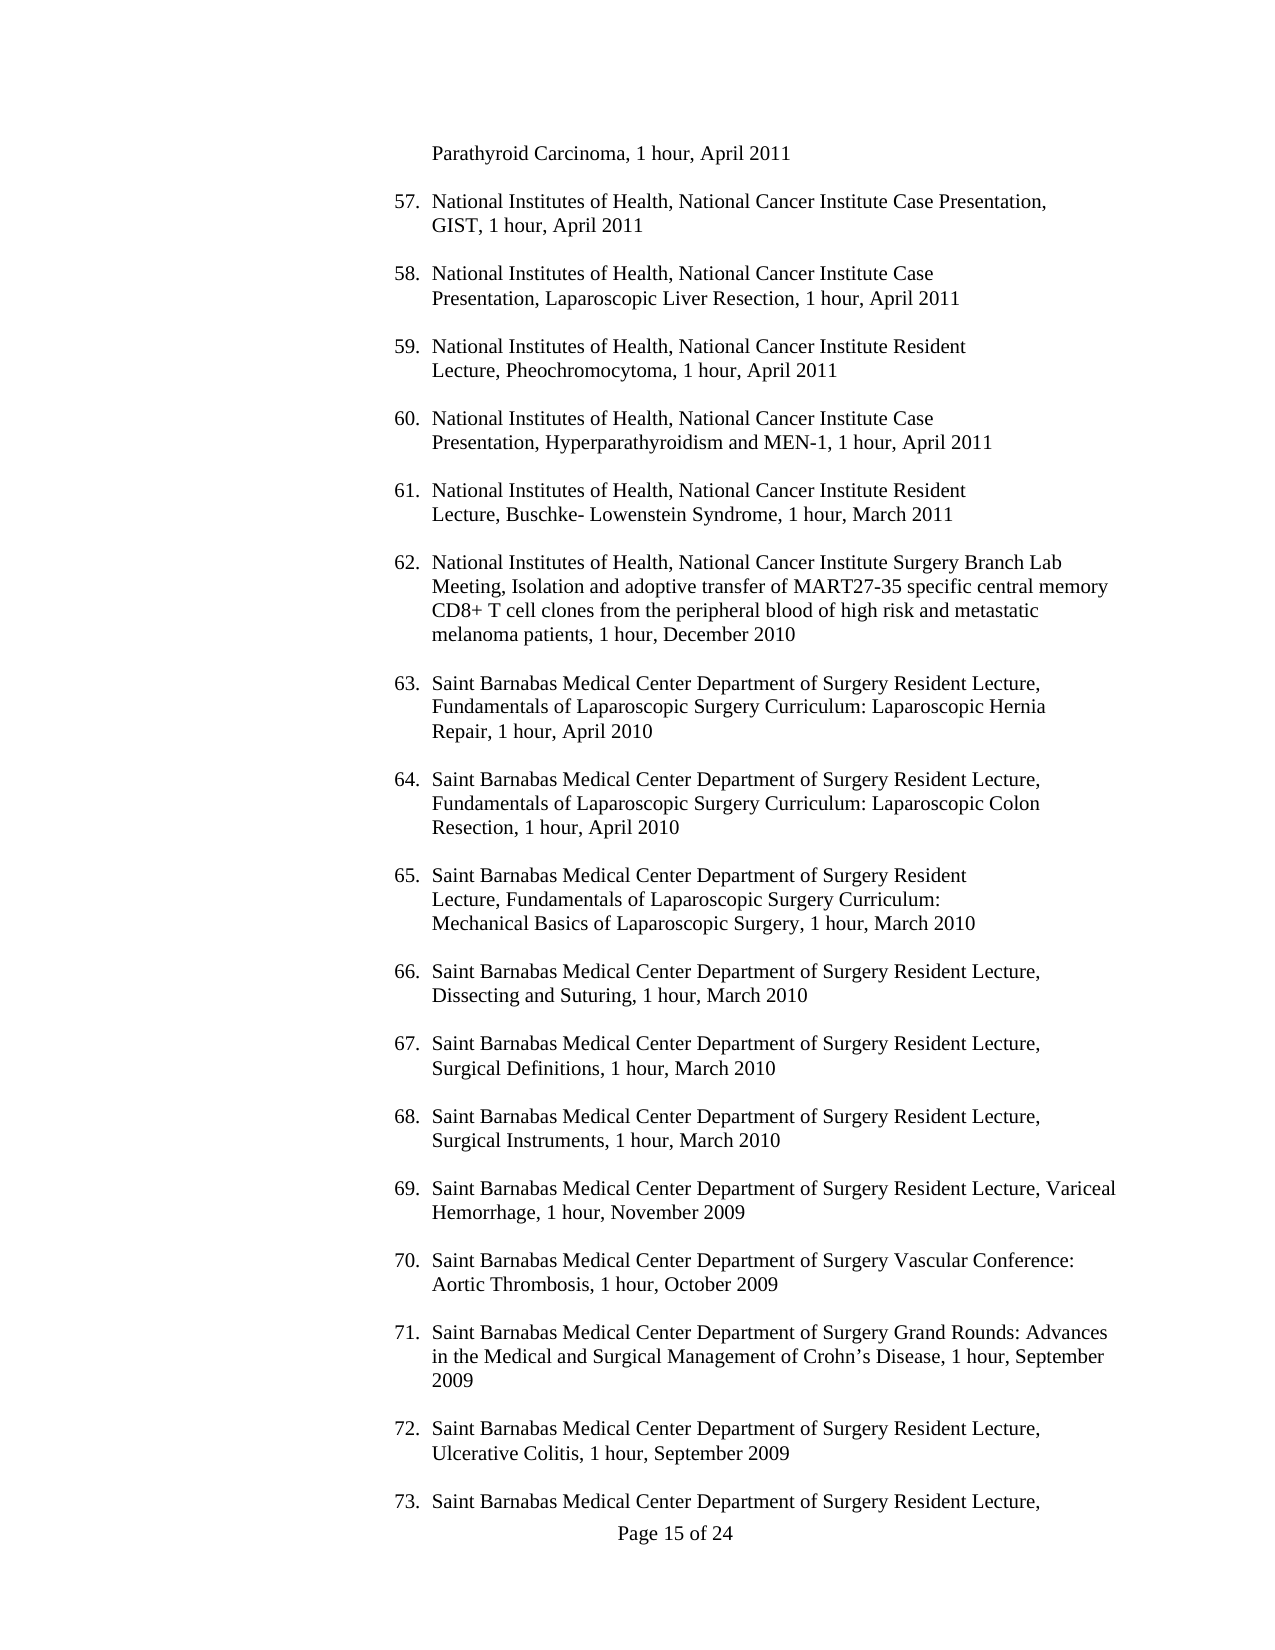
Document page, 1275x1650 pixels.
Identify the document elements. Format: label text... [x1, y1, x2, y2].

list National Institutes of Health, National Cancer Institute Resident Lecture, Buschke- Lowenstein Syndrome, 1 hour, March 2011 [394, 478, 1030, 526]
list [394, 141, 1125, 165]
list Saint Barnabas Medical Center Department of Surgery Resident Lecture, Fundamentals of Laparoscopic Surgery Curriculum: Laparoscopic Colon Resection, 1 hour, April 2010 [394, 767, 1115, 839]
list National Institutes of Health, National Cancer Institute Case Presentation, Hyperparathyroidism and MEN-1, 1 hour, April 2011 [394, 406, 1030, 454]
list National Institutes of Health, National Cancer Institute Resident Lecture, Pheochromocytoma, 1 hour, April 2011 [394, 333, 1023, 382]
list Saint Barnabas Medical Center Department of Surgery Resident Lecture, Ulcerative Colitis, 1 hour, September 2009 [394, 1416, 1115, 1464]
list Saint Barnabas Medical Center Department of Surgery Resident Lecture, Fundamentals of Laparoscopic Surgery Curriculum: Laparoscopic Hernia Repair, 1 hour, April 2010 [394, 670, 1110, 743]
list Saint Barnabas Medical Center Department of Surgery Resident Lecture, Surgical Instruments, 1 hour, March 2010 [394, 1103, 1098, 1152]
list National Institutes of Health, National Cancer Institute Case Presentation, GIST, 1 hour, April 2011 [394, 189, 1102, 237]
list Saint Barnabas Medical Center Department of Surgery Vascular Conference: Aortic Thrombosis, 1 hour, October 2009 [394, 1248, 1116, 1296]
list National Institutes of Health, National Cancer Institute Case Presentation, Laparoscopic Liver Resection, 1 hour, April 2011 [394, 261, 1030, 309]
list Saint Barnabas Medical Center Department of Surgery Resident Lecture, Variceal Hemorrhage, 1 hour, November 2009 [394, 1176, 1137, 1224]
list Saint Barnabas Medical Center Department of Surgery Resident Lecture, Fundamentals of Laparoscopic Surgery Curriculum: Mechanical Basics of Laparoscopic Surgery, 1 hour, March 2010 [394, 863, 1034, 935]
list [394, 1488, 1114, 1513]
list Saint Barnabas Medical Center Department of Surgery Grand Rounds: Advances in the Medical and Surgical Management of Crohn’s Disease, 1 hour, September 2009 [394, 1320, 1112, 1392]
list Saint Barnabas Medical Center Department of Surgery Resident Lecture, Dissecting and Suturing, 1 hour, March 2010 [394, 959, 1116, 1007]
list National Institutes of Health, National Cancer Institute Surgery Branch Lab Meeting, Isolation and adoptive transfer of MART27-35 specific central memory CD8+ T cell clones from the peripheral blood of high risk and metastatic melanoma patients, 1 hour, December 2010 [394, 550, 1124, 646]
list Saint Barnabas Medical Center Department of Surgery Resident Lecture, Surgical Definitions, 1 hour, March 2010 [394, 1031, 1098, 1079]
